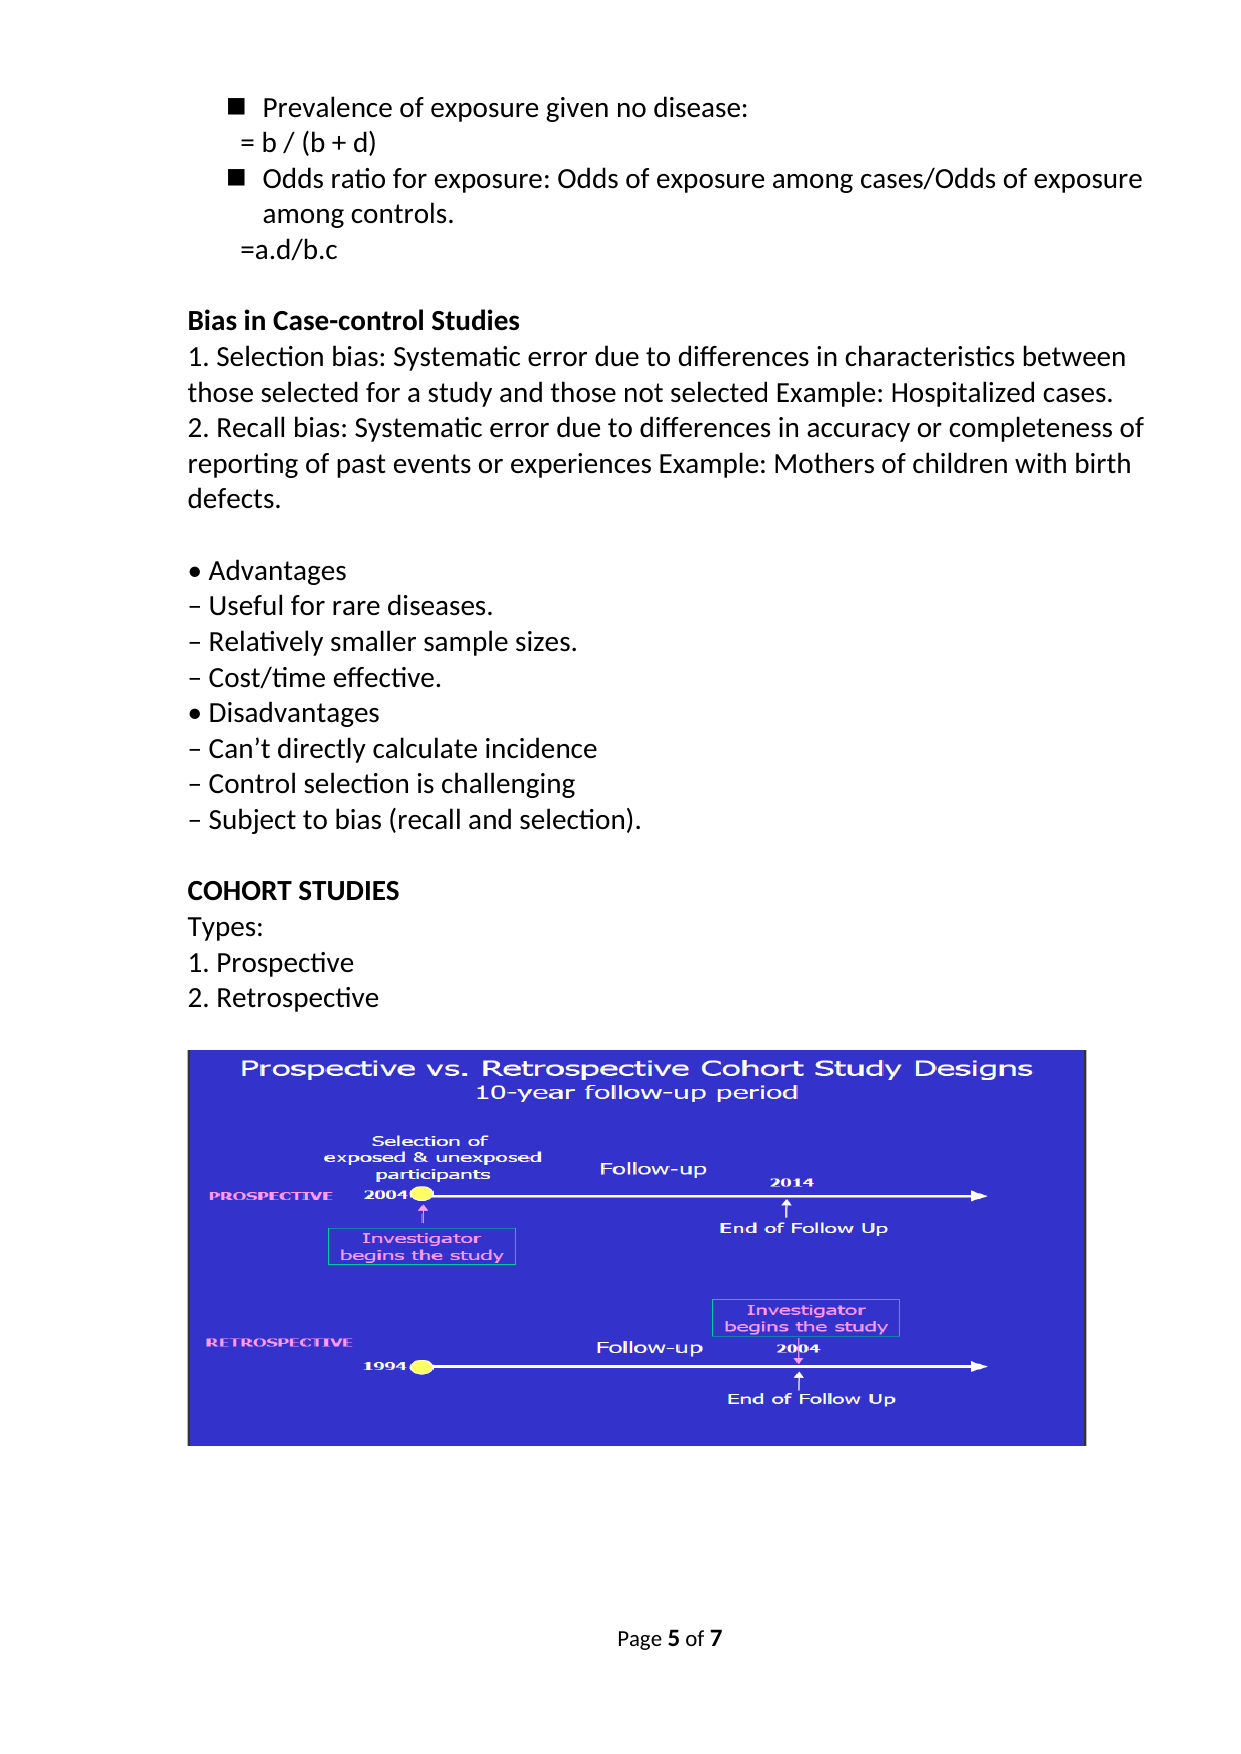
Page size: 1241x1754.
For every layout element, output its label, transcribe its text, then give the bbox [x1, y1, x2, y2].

text 1. Selection bias: Systematic error due to differences in characteristics between those selected for a study and those not selected Example: Hospitalized cases. [187, 338, 1152, 409]
text Bias in Case-control Studies [187, 302, 1152, 338]
text COHORT STUDIES [187, 872, 1152, 908]
list Odds ratio for exposure: Odds of exposure among cases/Odds of exposure among controls. [225, 160, 1152, 231]
text – Control selection is challenging [187, 766, 1152, 801]
text 2. Recall bias: Systematic error due to differences in accuracy or completeness of reporting of past events or experiences Example: Mothers of children with birth defects. [187, 409, 1152, 516]
text • Advantages [187, 552, 1152, 587]
text 1. Prospective [187, 944, 1152, 979]
text – Relatively smaller sample sizes. [187, 623, 1152, 659]
text • Disadvantages [187, 694, 1152, 730]
text – Can’t directly calculate incidence [187, 730, 1152, 766]
picture [187, 1050, 1087, 1446]
text – Cost/time effective. [187, 659, 1152, 694]
text – Useful for rare diseases. [187, 587, 1152, 623]
text =a.d/b.c [187, 231, 1152, 267]
text = b / (b + d) [187, 124, 1152, 160]
list Prevalence of exposure given no disease: [225, 89, 1152, 124]
text 2. Retrospective [187, 979, 1152, 1015]
text – Subject to bias (recall and selection). [187, 801, 1152, 837]
text Types: [187, 908, 1152, 944]
